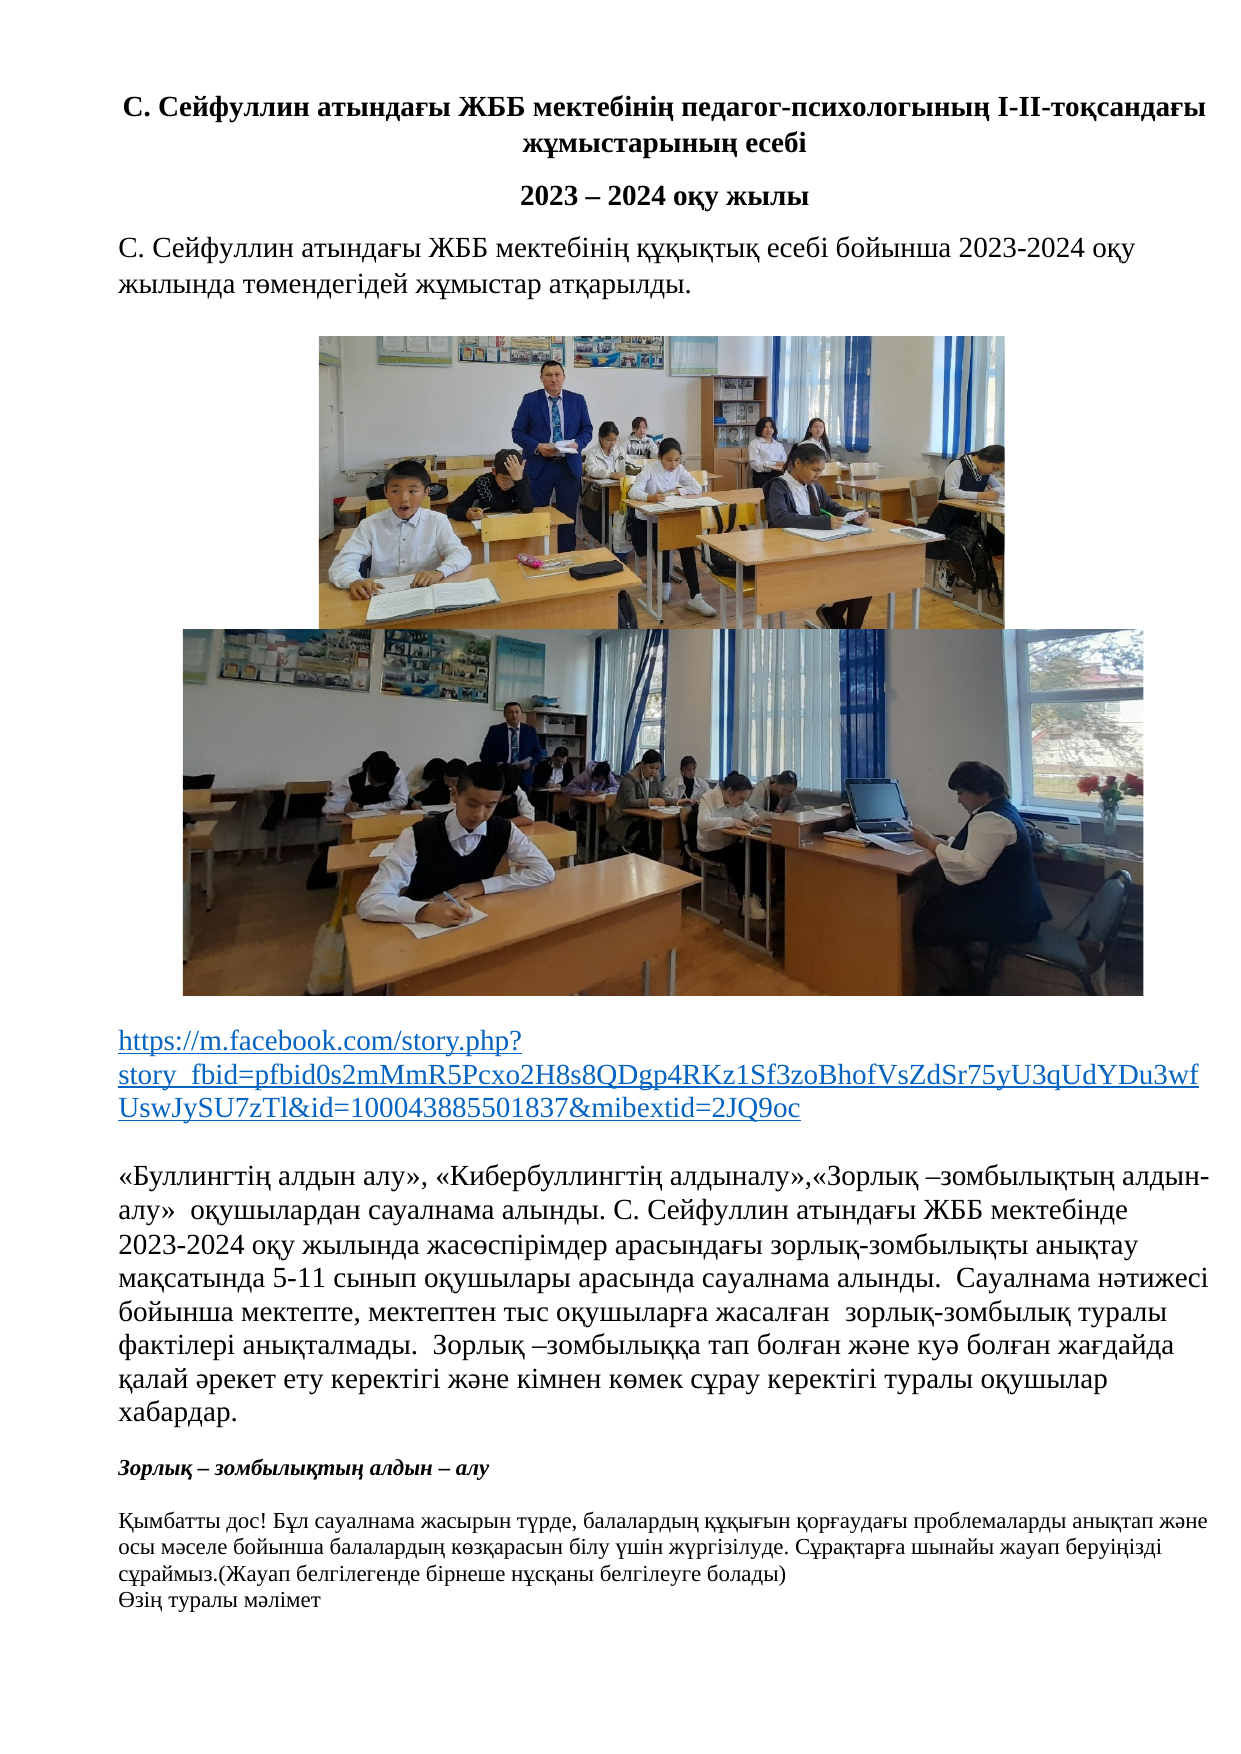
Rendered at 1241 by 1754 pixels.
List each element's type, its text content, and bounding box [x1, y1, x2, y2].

text «Буллингтің алдын алу», «Кибербуллингтің алдыналу»,«Зорлық –зомбылықтың алдын-алу» оқушылардан сауалнама алынды. С. Сейфуллин атындағы ЖББ мектебінде 2023-2024 оқу жылында жасөспірімдер арасындағы зорлық-зомбылықты анықтау мақсатында 5-11 сынып оқушылары арасында сауалнама алынды. Сауалнама нәтижесі бойынша мектепте, мектептен тыс оқушыларға жасалған зорлық-зомбылық туралы фактілері анықталмады. Зорлық –зомбылыққа тап болған және куә болған жағдайда қалай әрекет ету керектігі және кімнен көмек сұрау керектігі туралы оқушылар хабардар. [118, 1091, 1211, 1361]
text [118, 1387, 1211, 1624]
text С. Сейфуллин атындағы ЖББ мектебінің құқықтық есебі бойынша 2023-2024 оқу жылында төмендегідей жұмыстар атқарылды. [118, 230, 1211, 300]
text С. Сейфуллин атындағы ЖББ мектебінің педагог-психологының І-ІІ-тоқсандағы жұмыстарының есебі [118, 89, 1211, 158]
text https://m.facebook.com/story.php?story_fbid=pfbid0s2mMmR5Pcxo2H8s8QDgp4RKz1Sf3zoBhofVsZdSr75yU3qUdYDu3wfUswJySU7zTl&id=100043885501837&mibextid=2JQ9oc [118, 956, 1211, 1057]
text 2023 – 2024 оқу жылы [118, 178, 1211, 211]
